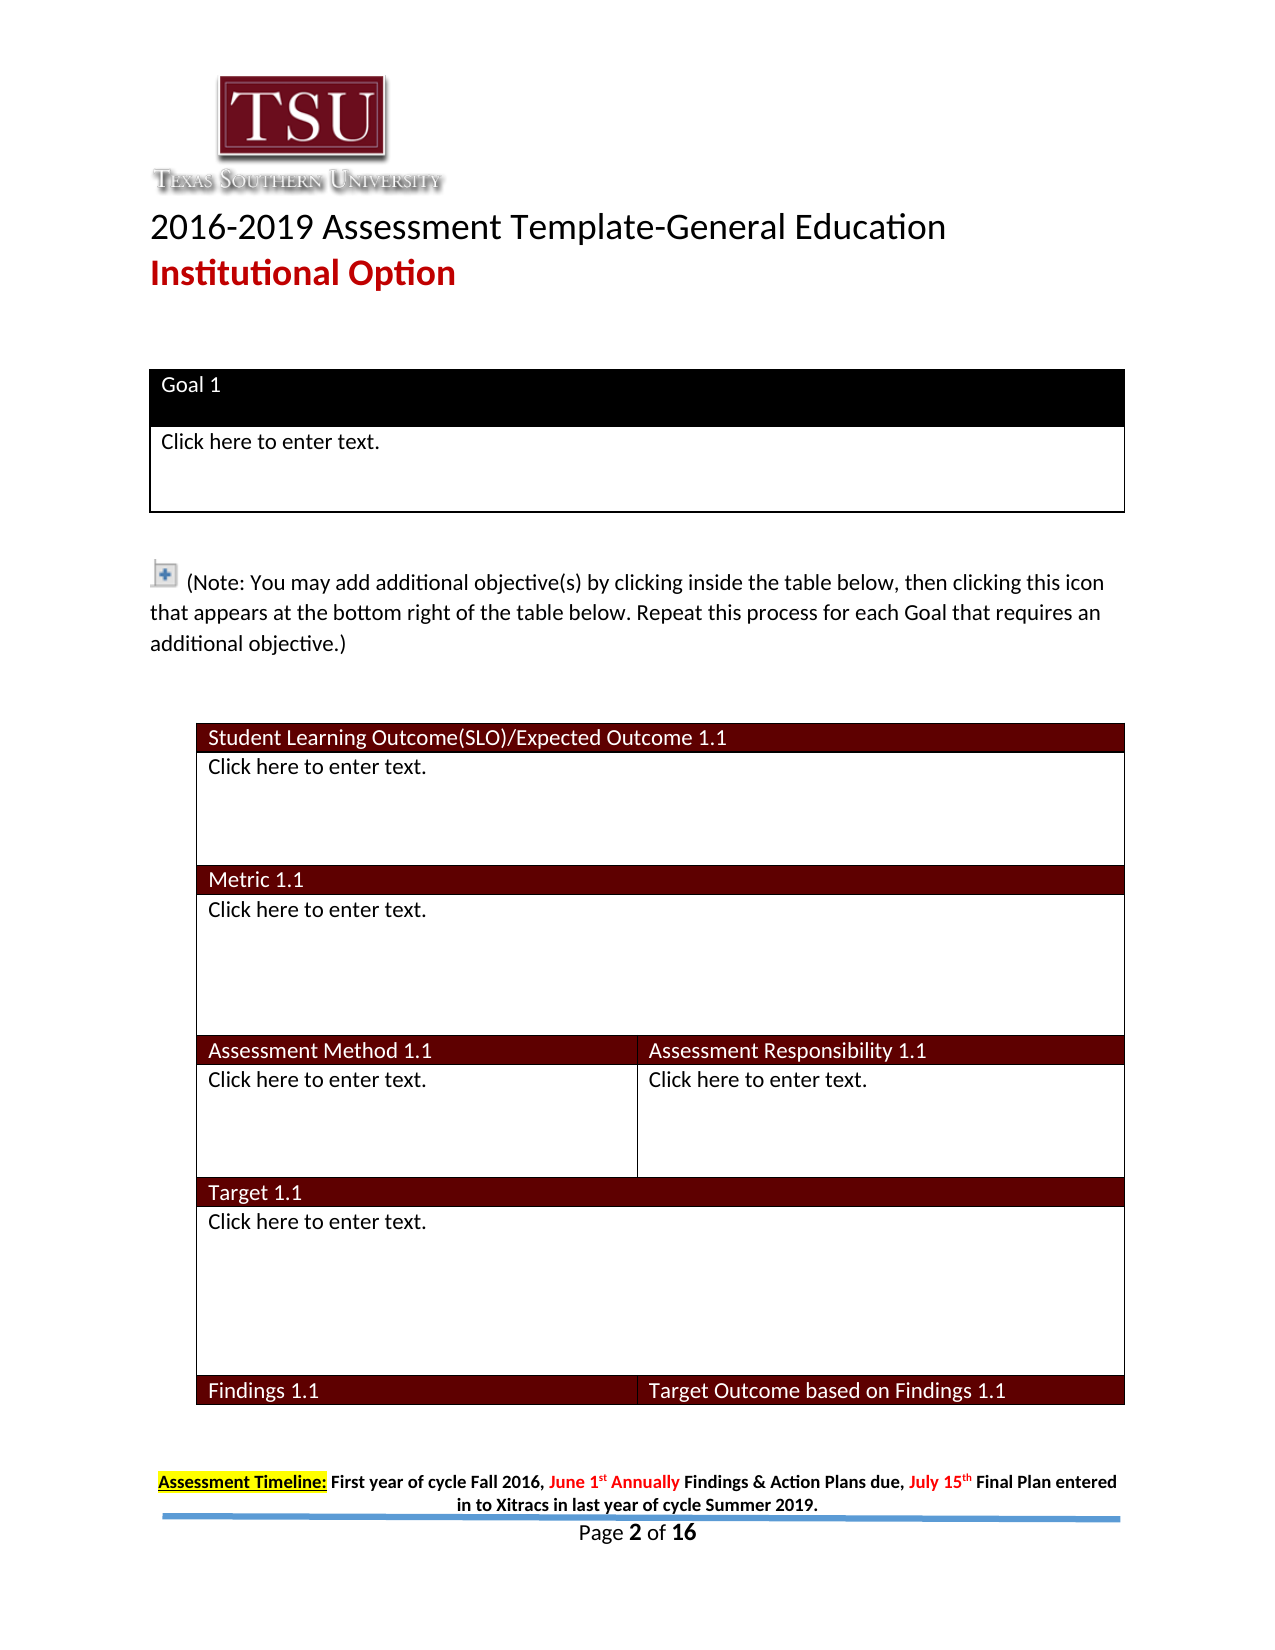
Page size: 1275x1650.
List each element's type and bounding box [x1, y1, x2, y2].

table_cell [151, 427, 1124, 511]
table_header [151, 370, 1124, 426]
picture [150, 559, 186, 591]
picture [150, 75, 448, 197]
